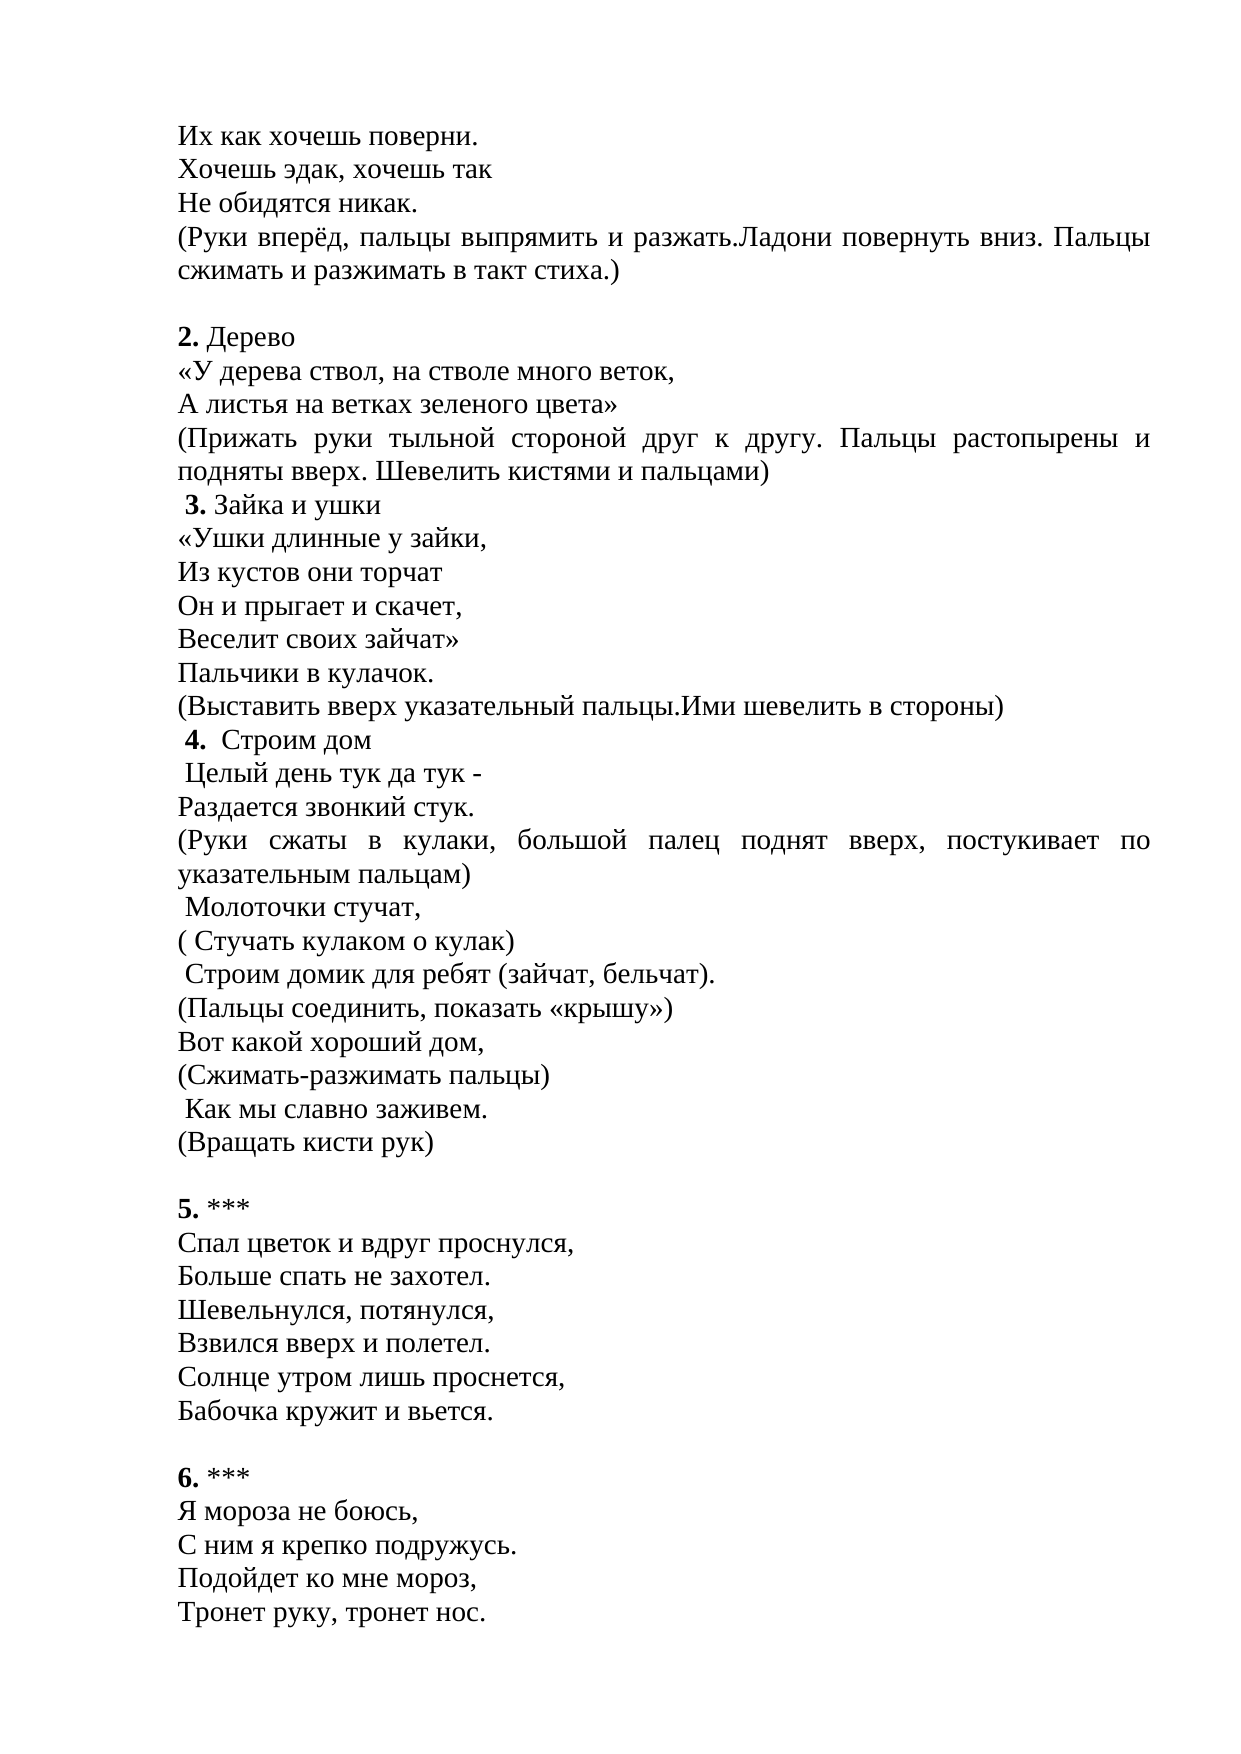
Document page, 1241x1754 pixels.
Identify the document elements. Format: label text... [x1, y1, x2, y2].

text Молоточки стучат, [177, 889, 1152, 923]
text (Сжимать-разжимать пальцы) [177, 1057, 1152, 1091]
text Бабочка кружит и вьется. [177, 1393, 1152, 1426]
text С ним я крепко подружусь. [177, 1527, 1152, 1560]
text Он и прыгает и скачет, [177, 588, 1152, 621]
text Пальчики в кулачок. [177, 655, 1152, 688]
text 3. Зайка и ушки [177, 487, 1152, 521]
text 4. Строим дом [177, 722, 1152, 755]
text Хочешь эдак, хочешь так [177, 152, 1152, 185]
text Больше спать не захотел. [177, 1258, 1152, 1292]
text Их как хочешь поверни. [177, 118, 1152, 152]
text (Выставить вверх указательный пальцы.Ими шевелить в стороны) [177, 688, 1152, 722]
text (Прижать руки тыльной стороной друг к другу. Пальцы растопырены и подняты вверх. Шевелить кистями и пальцами) [177, 420, 1152, 487]
text Солнце утром лишь проснется, [177, 1359, 1152, 1393]
text Спал цветок и вдруг проснулся, [177, 1225, 1152, 1258]
text Не обидятся никак. [177, 185, 1152, 219]
text Строим домик для ребят (зайчат, бельчат). [177, 957, 1152, 990]
text 6. *** [177, 1460, 1152, 1493]
text Тронет руку, тронет нос. [177, 1594, 1152, 1627]
text Из кустов они торчат [177, 554, 1152, 588]
text Шевельнулся, потянулся, [177, 1292, 1152, 1326]
text (Пальцы соединить, показать «крышу») [177, 990, 1152, 1024]
text Вот какой хороший дом, [177, 1024, 1152, 1057]
text ( Стучать кулаком о кулак) [177, 923, 1152, 957]
text (Вращать кисти рук) [177, 1124, 1152, 1158]
text Я мороза не боюсь, [177, 1493, 1152, 1527]
text Подойдет ко мне мороз, [177, 1560, 1152, 1594]
text Взвился вверх и полетел. [177, 1326, 1152, 1359]
text Целый день тук да тук - [177, 755, 1152, 789]
text Раздается звонкий стук. [177, 789, 1152, 822]
text Как мы славно заживем. [177, 1091, 1152, 1124]
text (Руки вперёд, пальцы выпрямить и разжать.Ладони повернуть вниз. Пальцы сжимать и разжимать в такт стиха.) [177, 219, 1152, 286]
text «У дерева ствол, на стволе много веток, [177, 353, 1152, 386]
text 2. Дерево [177, 319, 1152, 353]
text 5. *** [177, 1191, 1152, 1225]
text Веселит своих зайчат» [177, 621, 1152, 655]
text (Руки сжаты в кулаки, большой палец поднят вверх, постукивает по указательным пальцам) [177, 822, 1152, 889]
text А листья на ветках зеленого цвета» [177, 386, 1152, 420]
text «Ушки длинные у зайки, [177, 521, 1152, 554]
